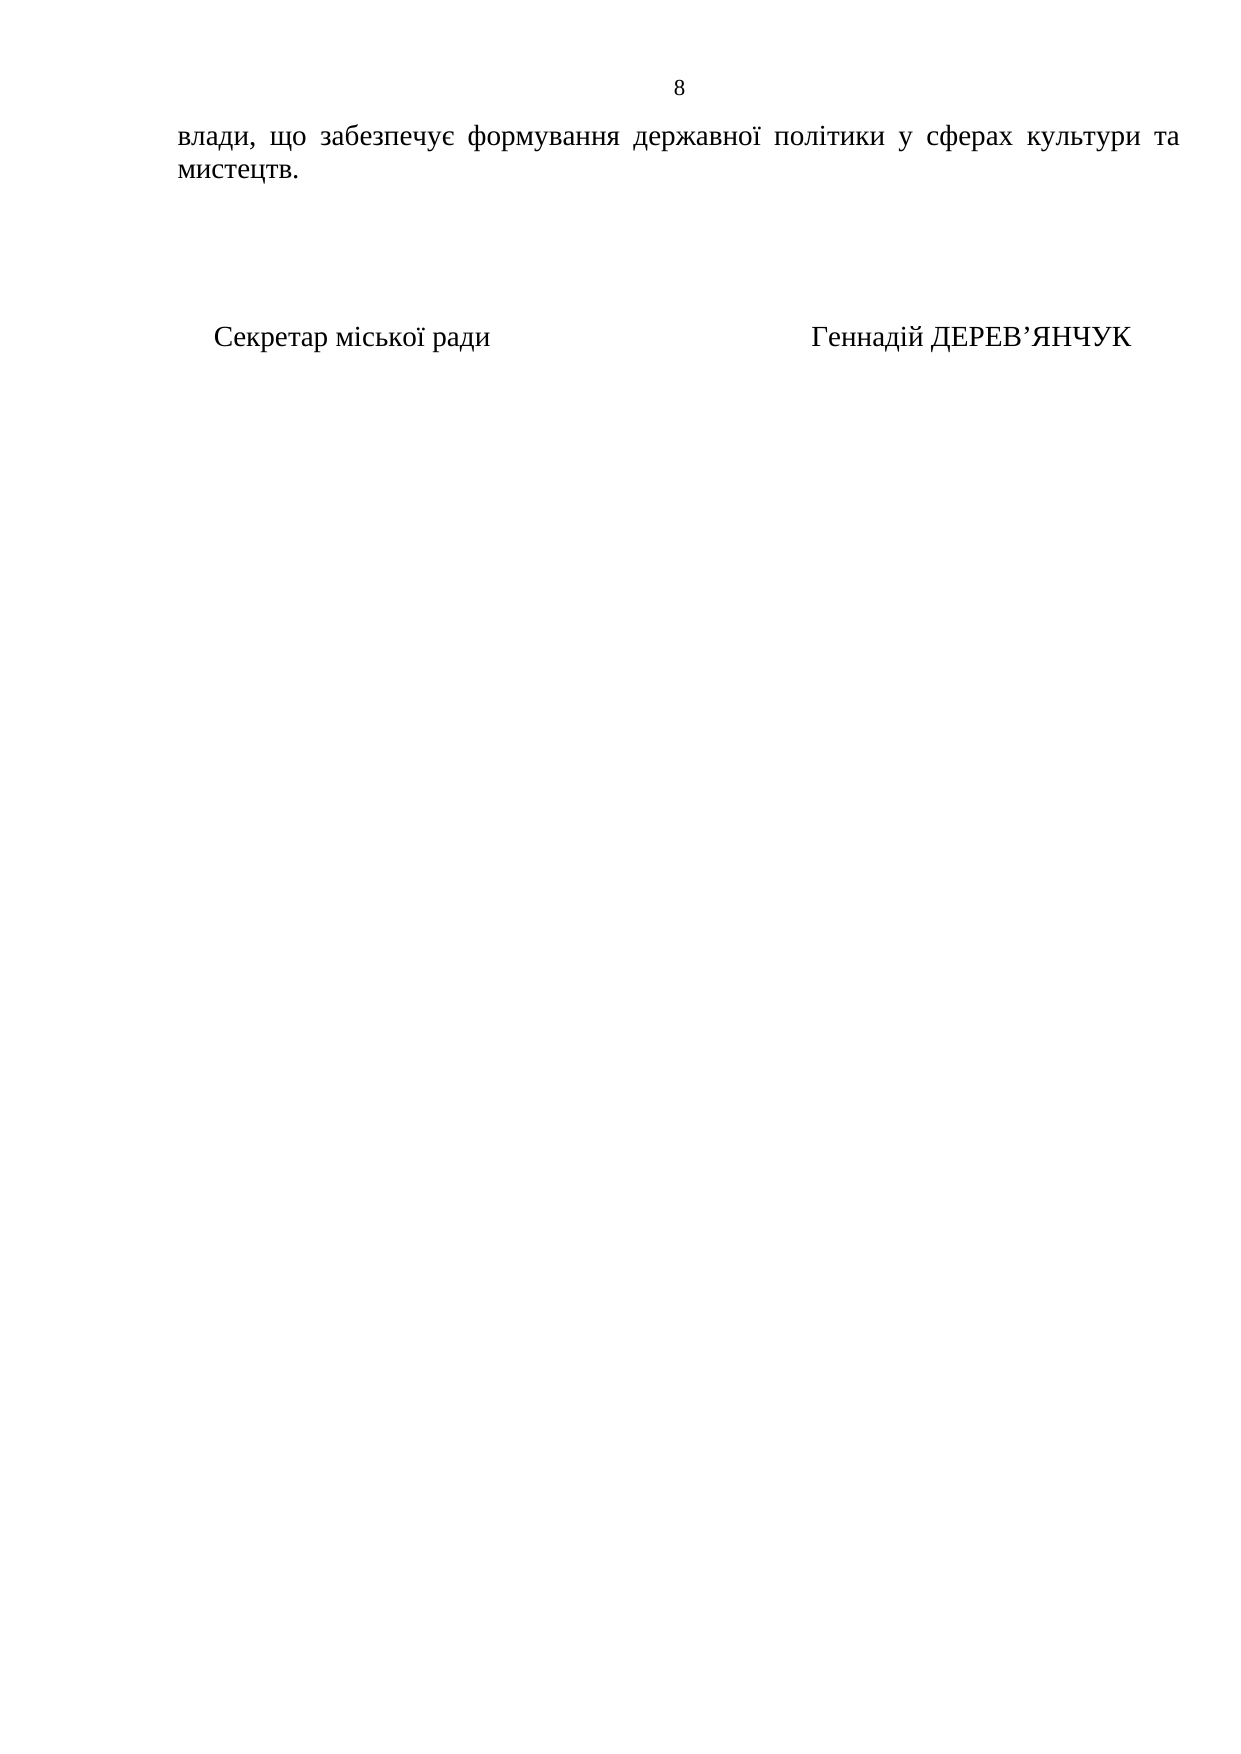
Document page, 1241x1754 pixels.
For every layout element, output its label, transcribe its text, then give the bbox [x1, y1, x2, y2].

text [177, 118, 1181, 185]
text Секретар міської ради Геннадій ДЕРЕВ’ЯНЧУК [177, 319, 1181, 353]
